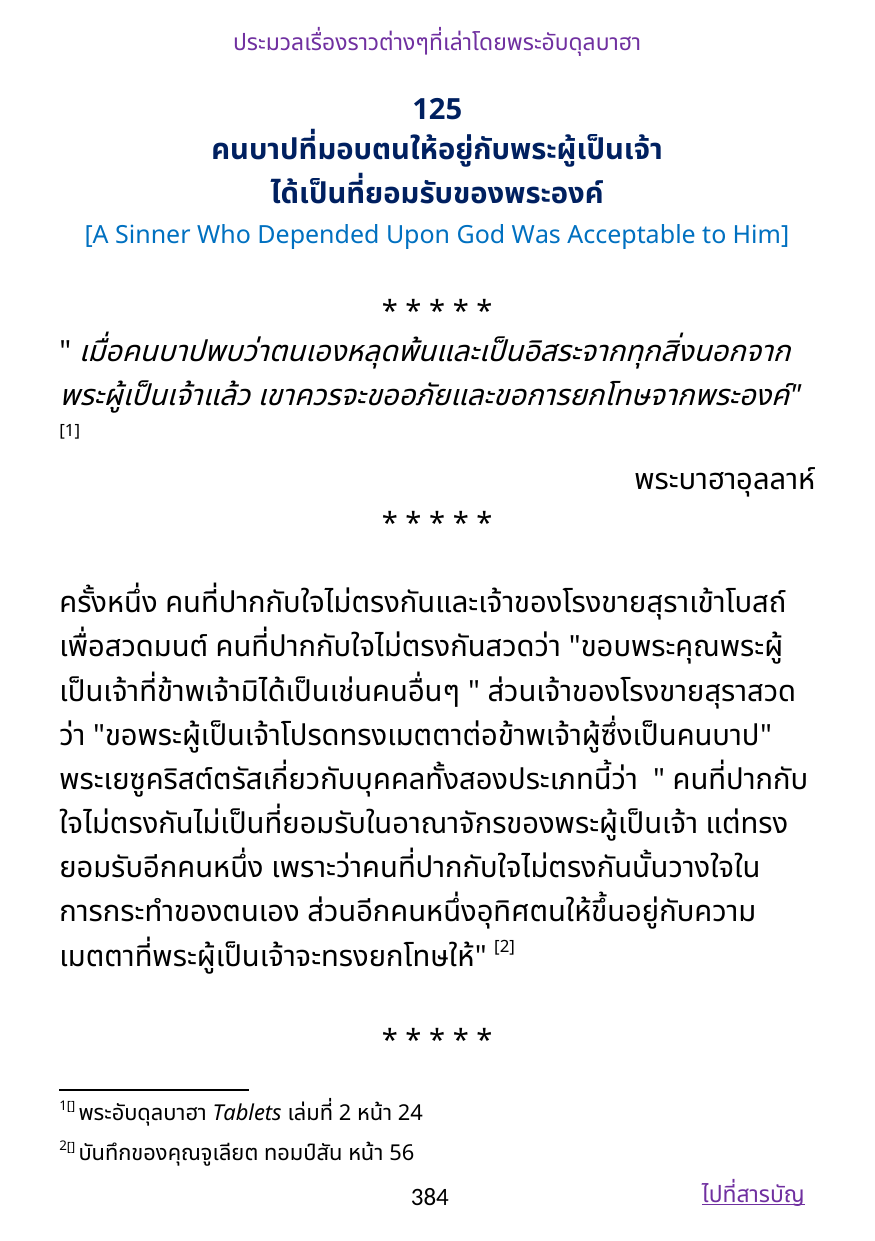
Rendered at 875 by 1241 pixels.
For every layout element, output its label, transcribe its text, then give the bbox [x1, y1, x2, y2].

text " เมื่อคนบาปพบว่าตนเองหลุดพ้นและเป็นอิสระจากทุกสิ่งนอกจากพระผู้เป็นเจ้าแล้ว เขาควรจะขออภัยและขอการยกโทษจากพระองค์" [] [59, 330, 815, 458]
text * * * * * [59, 290, 815, 330]
subtitle 125 คนบาปที่มอบตนให้อยู่กับพระผู้เป็นเจ้า ได้เป็นที่ยอมรับของพระองค์ [A Sinner Who Depended Upon God Was Acceptable to Him] [59, 89, 815, 251]
text พระบาฮาอุลลาห์ [59, 458, 815, 502]
text * * * * * [59, 502, 815, 542]
text ครั้งหนึ่ง คนที่ปากกับใจไม่ตรงกันและเจ้าของโรงขายสุราเข้าโบสถ์เพื่อสวดมนต์ คนที่ปากกับใจไม่ตรงกันสวดว่า "ขอบพระคุณพระผู้เป็นเจ้าที่ข้าพเจ้ามิได้เป็นเช่นคนอื่นๆ " ส่วนเจ้าของโรงขายสุราสวดว่า "ขอพระผู้เป็นเจ้าโปรดทรงเมตตาต่อข้าพเจ้าผู้ซึ่งเป็นคนบาป" พระเยซูคริสต์ตรัสเกี่ยวกับบุคคลทั้งสองประเภทนี้ว่า " คนที่ปากกับใจไม่ตรงกันไม่เป็นที่ยอมรับในอาณาจักรของพระผู้เป็นเจ้า แต่ทรงยอมรับอีกคนหนึ่ง เพราะว่าคนที่ปากกับใจไม่ตรงกันนั้นวางใจในการกระทำของตนเอง ส่วนอีกคนหนึ่งอุทิศตนให้ขึ้นอยู่กับความเมตตาที่พระผู้เป็นเจ้าจะทรงยกโทษให้" [] [59, 582, 815, 979]
text * * * * * [59, 1019, 815, 1058]
